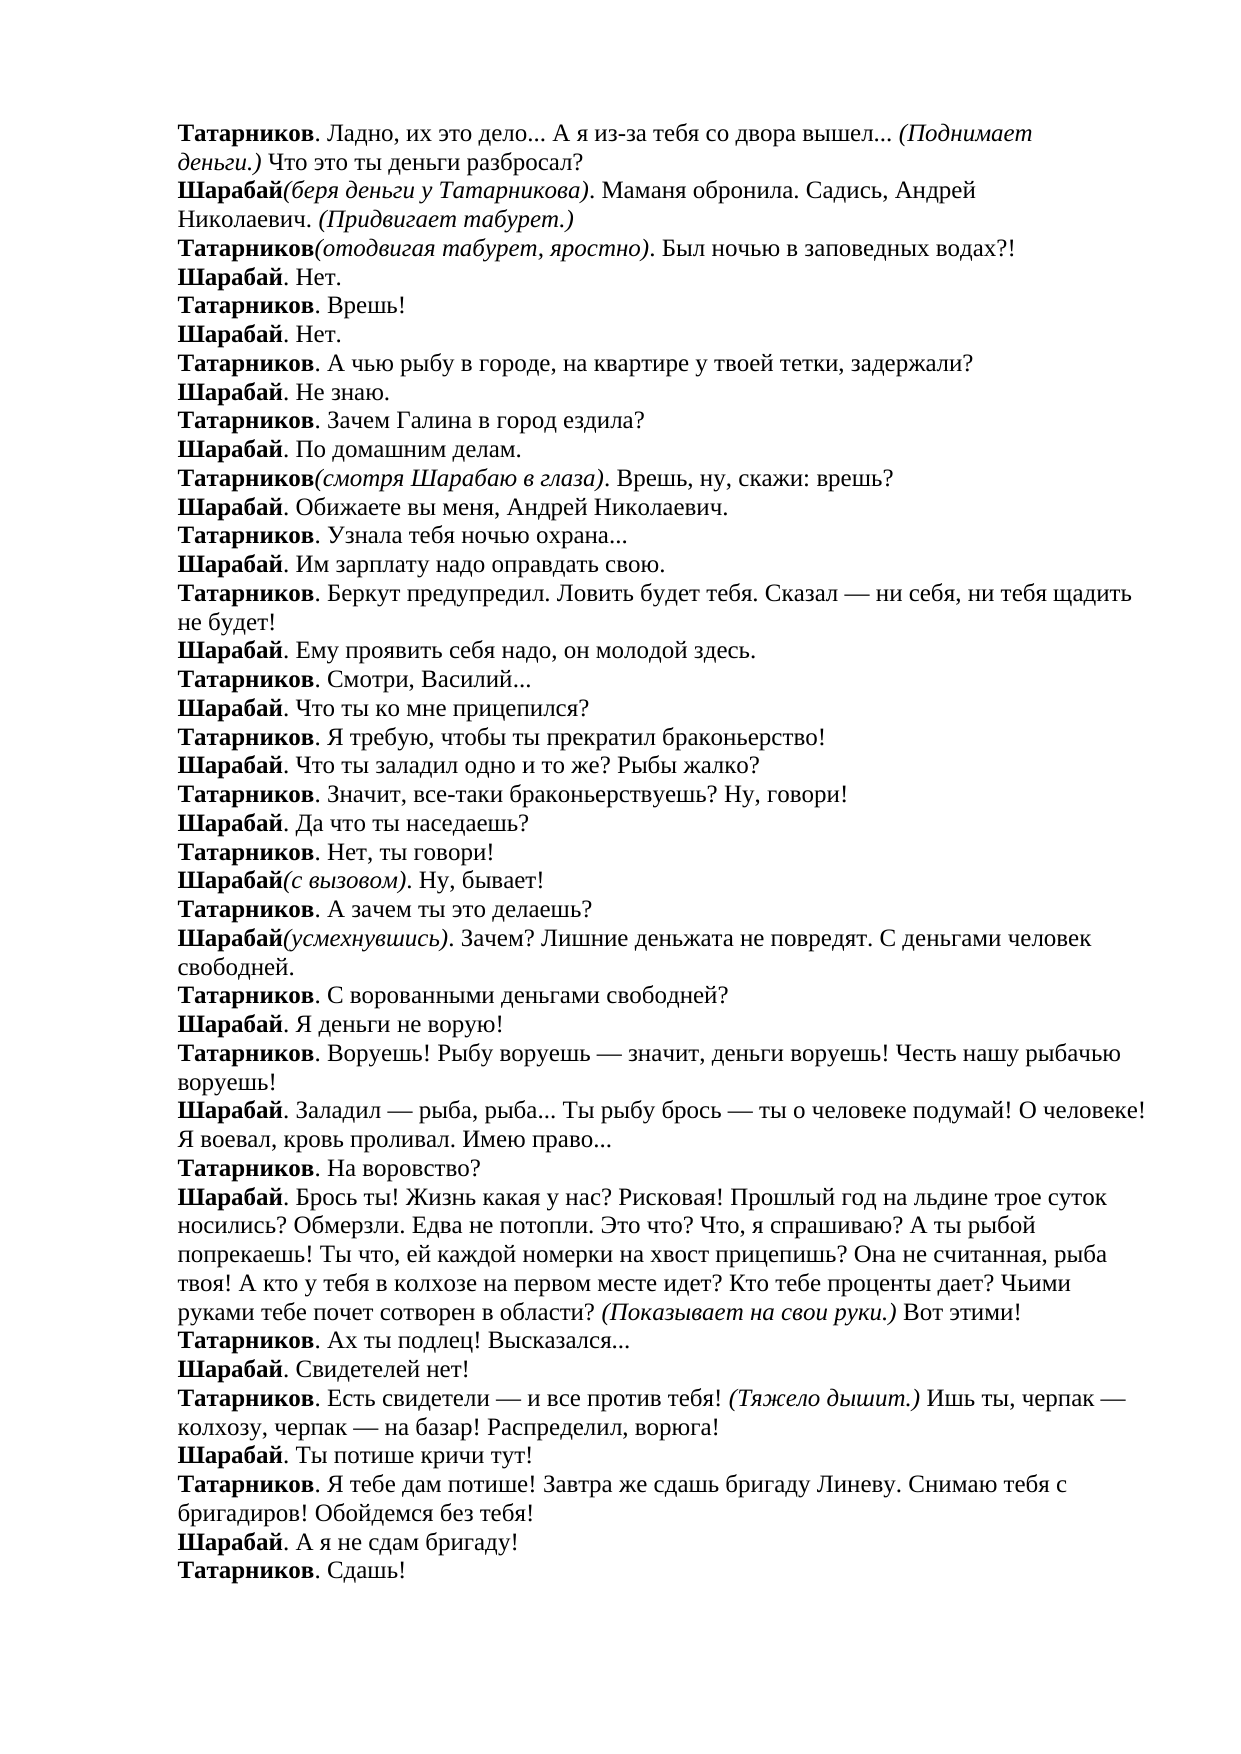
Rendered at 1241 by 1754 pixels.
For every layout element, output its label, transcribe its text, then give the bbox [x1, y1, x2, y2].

text Татарников. А чью рыбу в городе, на квартире у твоей тетки, задержали? [177, 348, 1152, 377]
text Татарников(отодвигая табурет, яростно). Был ночью в заповедных водах?! [177, 233, 1152, 262]
text Шарабай. Что ты заладил одно и то же? Рыбы жалко? [177, 751, 1152, 779]
text Шарабай. Не знаю. [177, 377, 1152, 406]
text Шарабай(с вызовом). Ну, бывает! [177, 866, 1152, 894]
text Шарабай(усмехнувшись). Зачем? Лишние деньжата не повредят. С деньгами человек свободней. [177, 923, 1152, 981]
text Татарников. Значит, все-таки браконьерствуешь? Ну, говори! [177, 779, 1152, 808]
text Татарников. Ладно, их это дело... А я из-за тебя со двора вышел... (Поднимает деньги.) Что это ты деньги разбросал? [177, 118, 1152, 176]
text Татарников. С ворованными деньгами свободней? [177, 981, 1152, 1009]
text Татарников. Я требую, чтобы ты прекратил браконьерство! [177, 722, 1152, 751]
text Шарабай(беря деньги у Татарникова). Маманя обронила. Садись, Андрей Николаевич. (Придвигает табурет.) [177, 176, 1152, 233]
text Шарабай. А я не сдам бригаду! [177, 1527, 1152, 1556]
text Шарабай. Свидетелей нет! [177, 1354, 1152, 1383]
text Шарабай. Заладил — рыба, рыба... Ты рыбу брось — ты о человеке подумай! О человеке! Я воевал, кровь проливал. Имею право... [177, 1096, 1152, 1153]
text Татарников. Воруешь! Рыбу воруешь — значит, деньги воруешь! Честь нашу рыбачью воруешь! [177, 1038, 1152, 1096]
text Шарабай. Нет. [177, 319, 1152, 348]
text Татарников. Беркут предупредил. Ловить будет тебя. Сказал — ни себя, ни тебя щадить не будет! [177, 578, 1152, 636]
text Татарников. Есть свидетели — и все против тебя! (Тяжело дышит.) Ишь ты, черпак — колхозу, черпак — на базар! Распределил, ворюга! [177, 1383, 1152, 1441]
text Татарников(смотря Шарабаю в глаза). Врешь, ну, скажи: врешь? [177, 463, 1152, 492]
text Шарабай. Обижаете вы меня, Андрей Николаевич. [177, 492, 1152, 521]
text Шарабай. Я деньги не ворую! [177, 1009, 1152, 1038]
text Татарников. Узнала тебя ночью охрана... [177, 521, 1152, 549]
text Татарников. Врешь! [177, 291, 1152, 319]
text Шарабай. Нет. [177, 262, 1152, 291]
text Татарников. Сдашь! [177, 1556, 1152, 1584]
text Татарников. Смотри, Василий... [177, 664, 1152, 693]
text Шарабай. Ему проявить себя надо, он молодой здесь. [177, 636, 1152, 664]
text Татарников. Я тебе дам потише! Завтра же сдашь бригаду Линеву. Снимаю тебя с бригадиров! Обойдемся без тебя! [177, 1469, 1152, 1527]
text Татарников. Нет, ты говори! [177, 837, 1152, 866]
text Шарабай. Брось ты! Жизнь какая у нас? Рисковая! Прошлый год на льдине трое суток носились? Обмерзли. Едва не потопли. Это что? Что, я спрашиваю? А ты рыбой попрекаешь! Ты что, ей каждой номерки на хвост прицепишь? Она не считанная, рыба твоя! А кто у тебя в колхозе на первом месте идет? Кто тебе проценты дает? Чьими руками тебе почет сотворен в области? (Показывает на свои руки.) Вот этими! [177, 1182, 1152, 1326]
text Шарабай. По домашним делам. [177, 434, 1152, 463]
text Шарабай. Что ты ко мне прицепился? [177, 693, 1152, 722]
text Татарников. Зачем Галина в город ездила? [177, 406, 1152, 434]
text Шарабай. Им зарплату надо оправдать свою. [177, 549, 1152, 578]
text Татарников. А зачем ты это делаешь? [177, 894, 1152, 923]
text Татарников. На воровство? [177, 1153, 1152, 1182]
text Шарабай. Да что ты наседаешь? [177, 808, 1152, 837]
text Шарабай. Ты потише кричи тут! [177, 1441, 1152, 1469]
text Татарников. Ах ты подлец! Высказался... [177, 1326, 1152, 1354]
